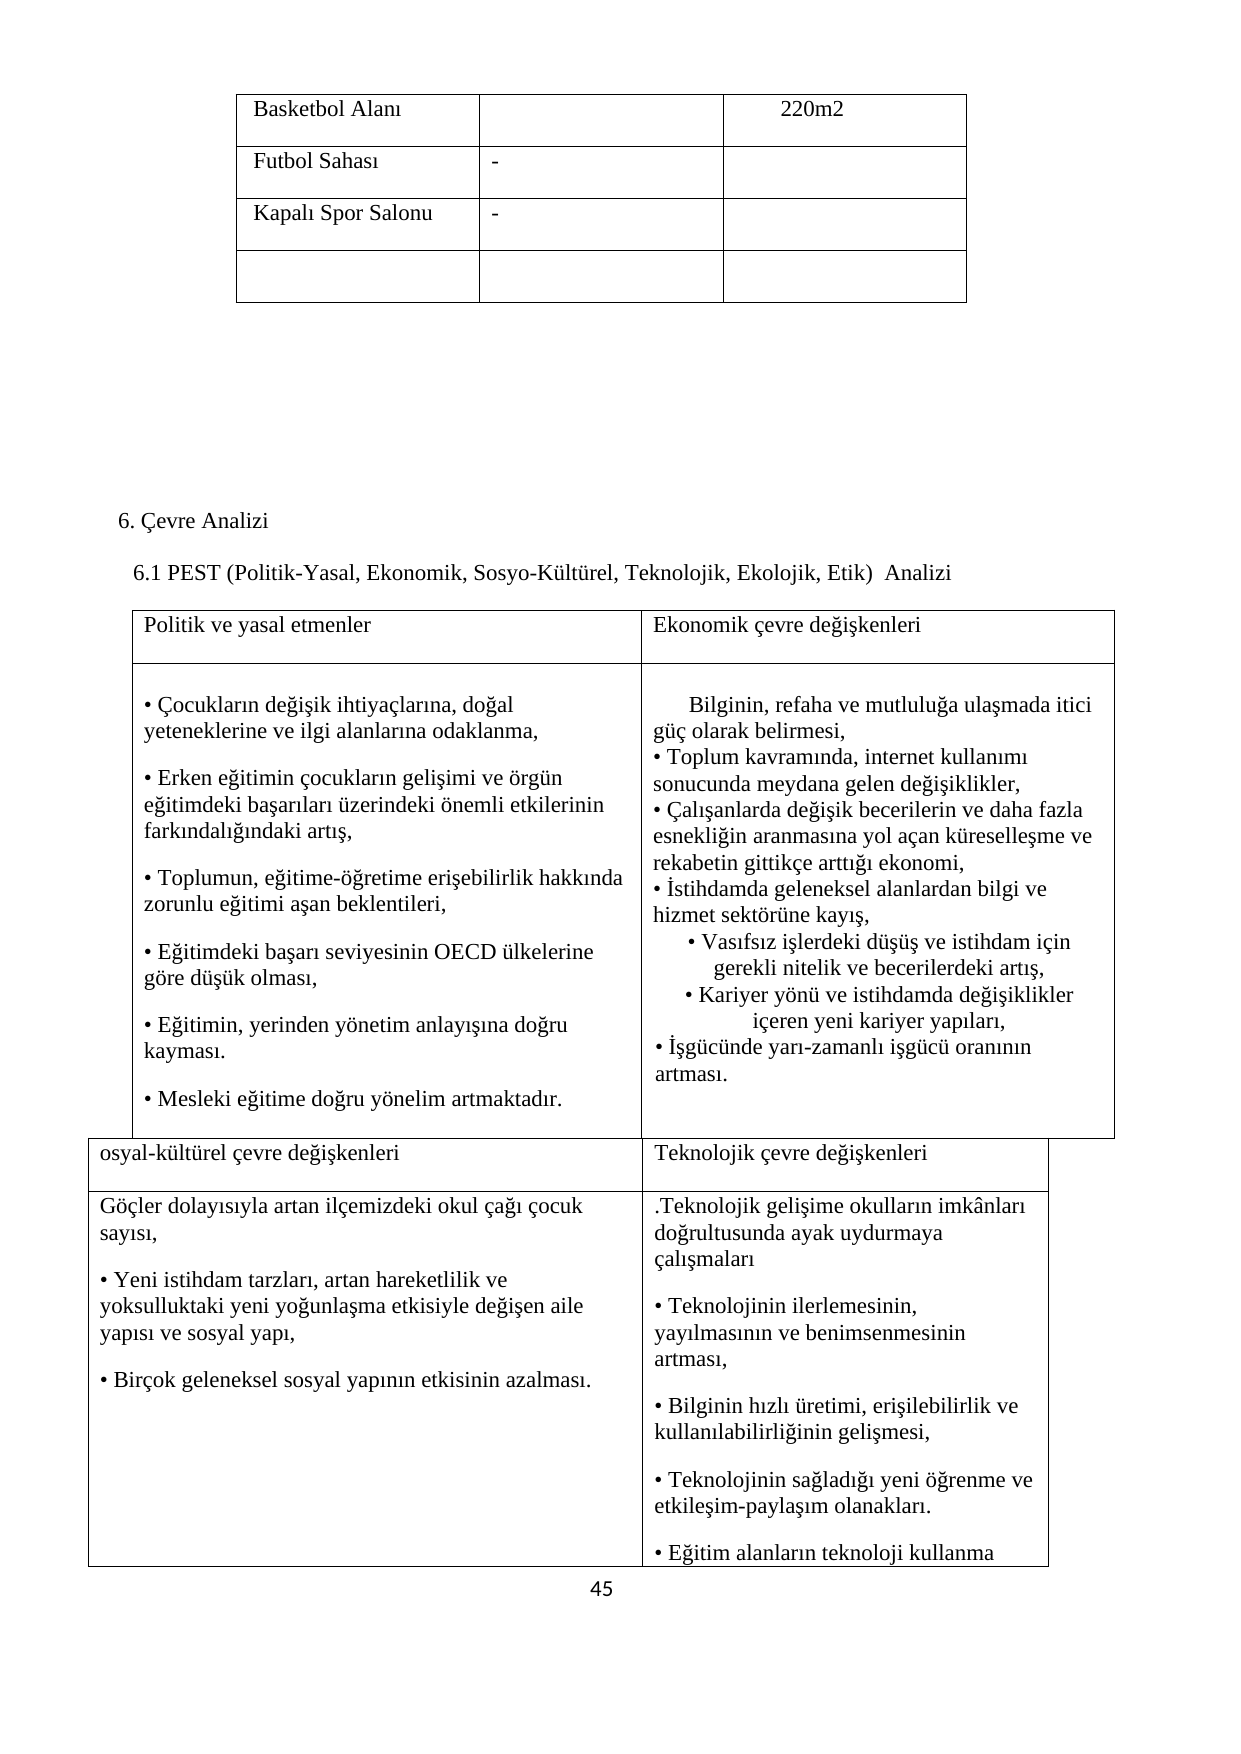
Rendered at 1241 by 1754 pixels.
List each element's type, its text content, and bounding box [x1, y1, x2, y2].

text 6. Çevre Analizi [78, 507, 1144, 534]
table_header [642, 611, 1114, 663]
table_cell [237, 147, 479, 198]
text 6.1 PEST (Politik-Yasal, Ekonomik, Sosyo-Kültürel, Teknolojik, Ekolojik, Etik) Analizi [78, 558, 1144, 585]
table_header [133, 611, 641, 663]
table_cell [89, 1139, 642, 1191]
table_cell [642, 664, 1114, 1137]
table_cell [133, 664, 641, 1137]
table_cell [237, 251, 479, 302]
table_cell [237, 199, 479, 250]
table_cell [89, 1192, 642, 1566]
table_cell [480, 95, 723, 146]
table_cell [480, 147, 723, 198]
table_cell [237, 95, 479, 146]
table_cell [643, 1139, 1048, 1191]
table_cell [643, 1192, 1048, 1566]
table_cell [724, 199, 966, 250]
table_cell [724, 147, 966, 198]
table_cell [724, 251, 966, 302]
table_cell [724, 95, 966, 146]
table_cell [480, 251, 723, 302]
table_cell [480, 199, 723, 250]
